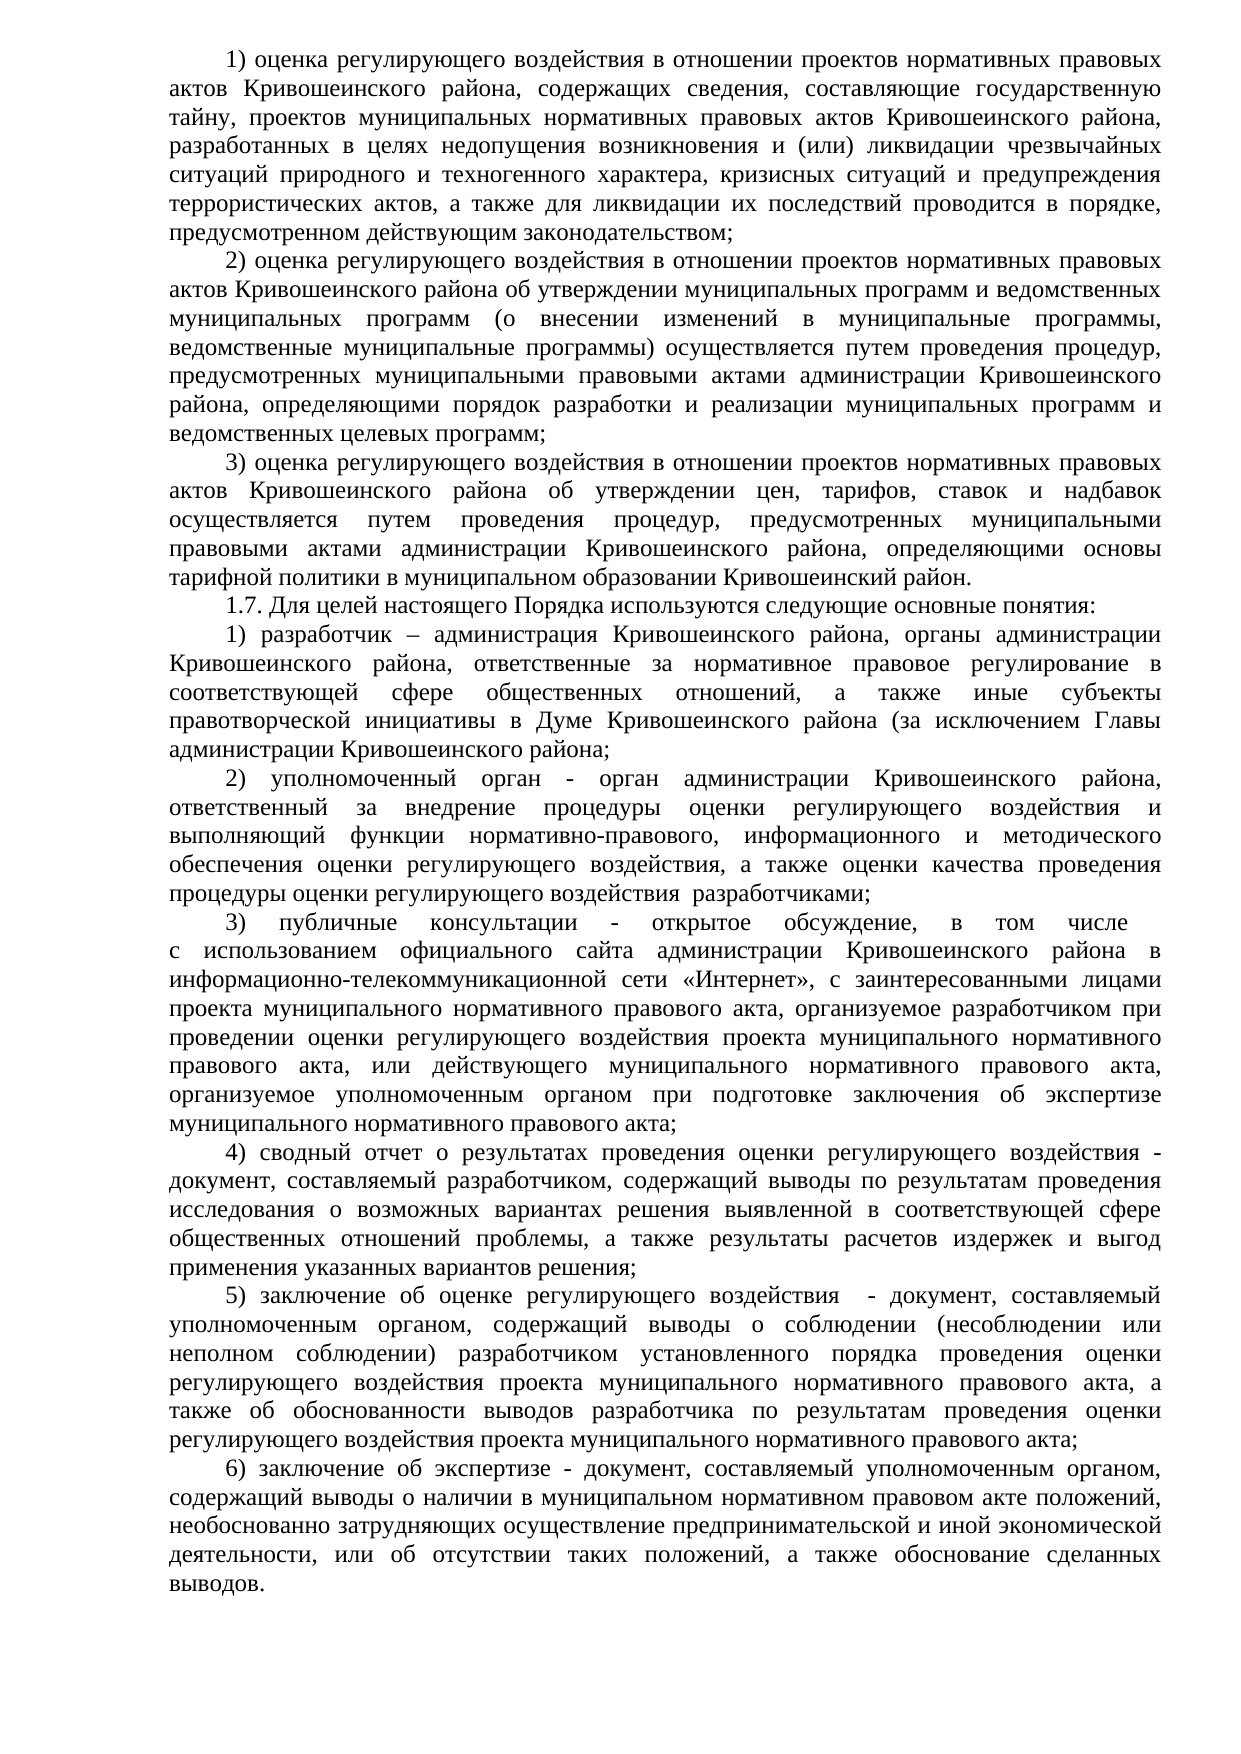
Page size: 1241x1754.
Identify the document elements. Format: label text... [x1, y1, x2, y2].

text 1.7. Для целей настоящего Порядка используются следующие основные понятия: [169, 591, 1162, 619]
text 4) сводный отчет о результатах проведения оценки регулирующего воздействия - документ, составляемый разработчиком, содержащий выводы по результатам проведения исследования о возможных вариантах решения выявленной в соответствующей сфере общественных отношений проблемы, а также результаты расчетов издержек и выгод применения указанных вариантов решения; [169, 1137, 1162, 1281]
text 1) разработчик – администрация Кривошеинского района, органы администрации Кривошеинского района, ответственные за нормативное правовое регулирование в соответствующей сфере общественных отношений, а также иные субъекты правотворческой инициативы в Думе Кривошеинского района (за исключением Главы администрации Кривошеинского района; [169, 619, 1162, 763]
text 5) заключение об оценке регулирующего воздействия - документ, составляемый уполномоченным органом, содержащий выводы о соблюдении (несоблюдении или неполном соблюдении) разработчиком установленного порядка проведения оценки регулирующего воздействия проекта муниципального нормативного правового акта, а также об обоснованности выводов разработчика по результатам проведения оценки регулирующего воздействия проекта муниципального нормативного правового акта; [169, 1281, 1162, 1453]
text 6) заключение об экспертизе - документ, составляемый уполномоченным органом, содержащий выводы о наличии в муниципальном нормативном правовом акте положений, необоснованно затрудняющих осуществление предпринимательской и иной экономической деятельности, или об отсутствии таких положений, а также обоснование сделанных выводов. [169, 1453, 1162, 1597]
text 2) уполномоченный орган - орган администрации Кривошеинского района, ответственный за внедрение процедуры оценки регулирующего воздействия и выполняющий функции нормативно-правового, информационного и методического обеспечения оценки регулирующего воздействия, а также оценки качества проведения процедуры оценки регулирующего воздействия разработчиками; [169, 763, 1162, 907]
text 3) публичные консультации - открытое обсуждение, в том числе с использованием официального сайта администрации Кривошеинского района в информационно-телекоммуникационной сети «Интернет», с заинтересованными лицами проекта муниципального нормативного правового акта, организуемое разработчиком при проведении оценки регулирующего воздействия проекта муниципального нормативного правового акта, или действующего муниципального нормативного правового акта, организуемое уполномоченным органом при подготовке заключения об экспертизе муниципального нормативного правового акта; [169, 907, 1162, 1137]
text 2) оценка регулирующего воздействия в отношении проектов нормативных правовых актов Кривошеинского района об утверждении муниципальных программ и ведомственных муниципальных программ (о внесении изменений в муниципальные программы, ведомственные муниципальные программы) осуществляется путем проведения процедур, предусмотренных муниципальными правовыми актами администрации Кривошеинского района, определяющими порядок разработки и реализации муниципальных программ и ведомственных целевых программ; [169, 246, 1162, 447]
text 3) оценка регулирующего воздействия в отношении проектов нормативных правовых актов Кривошеинского района об утверждении цен, тарифов, ставок и надбавок осуществляется путем проведения процедур, предусмотренных муниципальными правовыми актами администрации Кривошеинского района, определяющими основы тарифной политики в муниципальном образовании Кривошеинский район. [169, 447, 1162, 591]
text 1) оценка регулирующего воздействия в отношении проектов нормативных правовых актов Кривошеинского района, содержащих сведения, составляющие государственную тайну, проектов муниципальных нормативных правовых актов Кривошеинского района, разработанных в целях недопущения возникновения и (или) ликвидации чрезвычайных ситуаций природного и техногенного характера, кризисных ситуаций и предупреждения террористических актов, а также для ликвидации их последствий проводится в порядке, предусмотренном действующим законодательством; [169, 44, 1162, 246]
